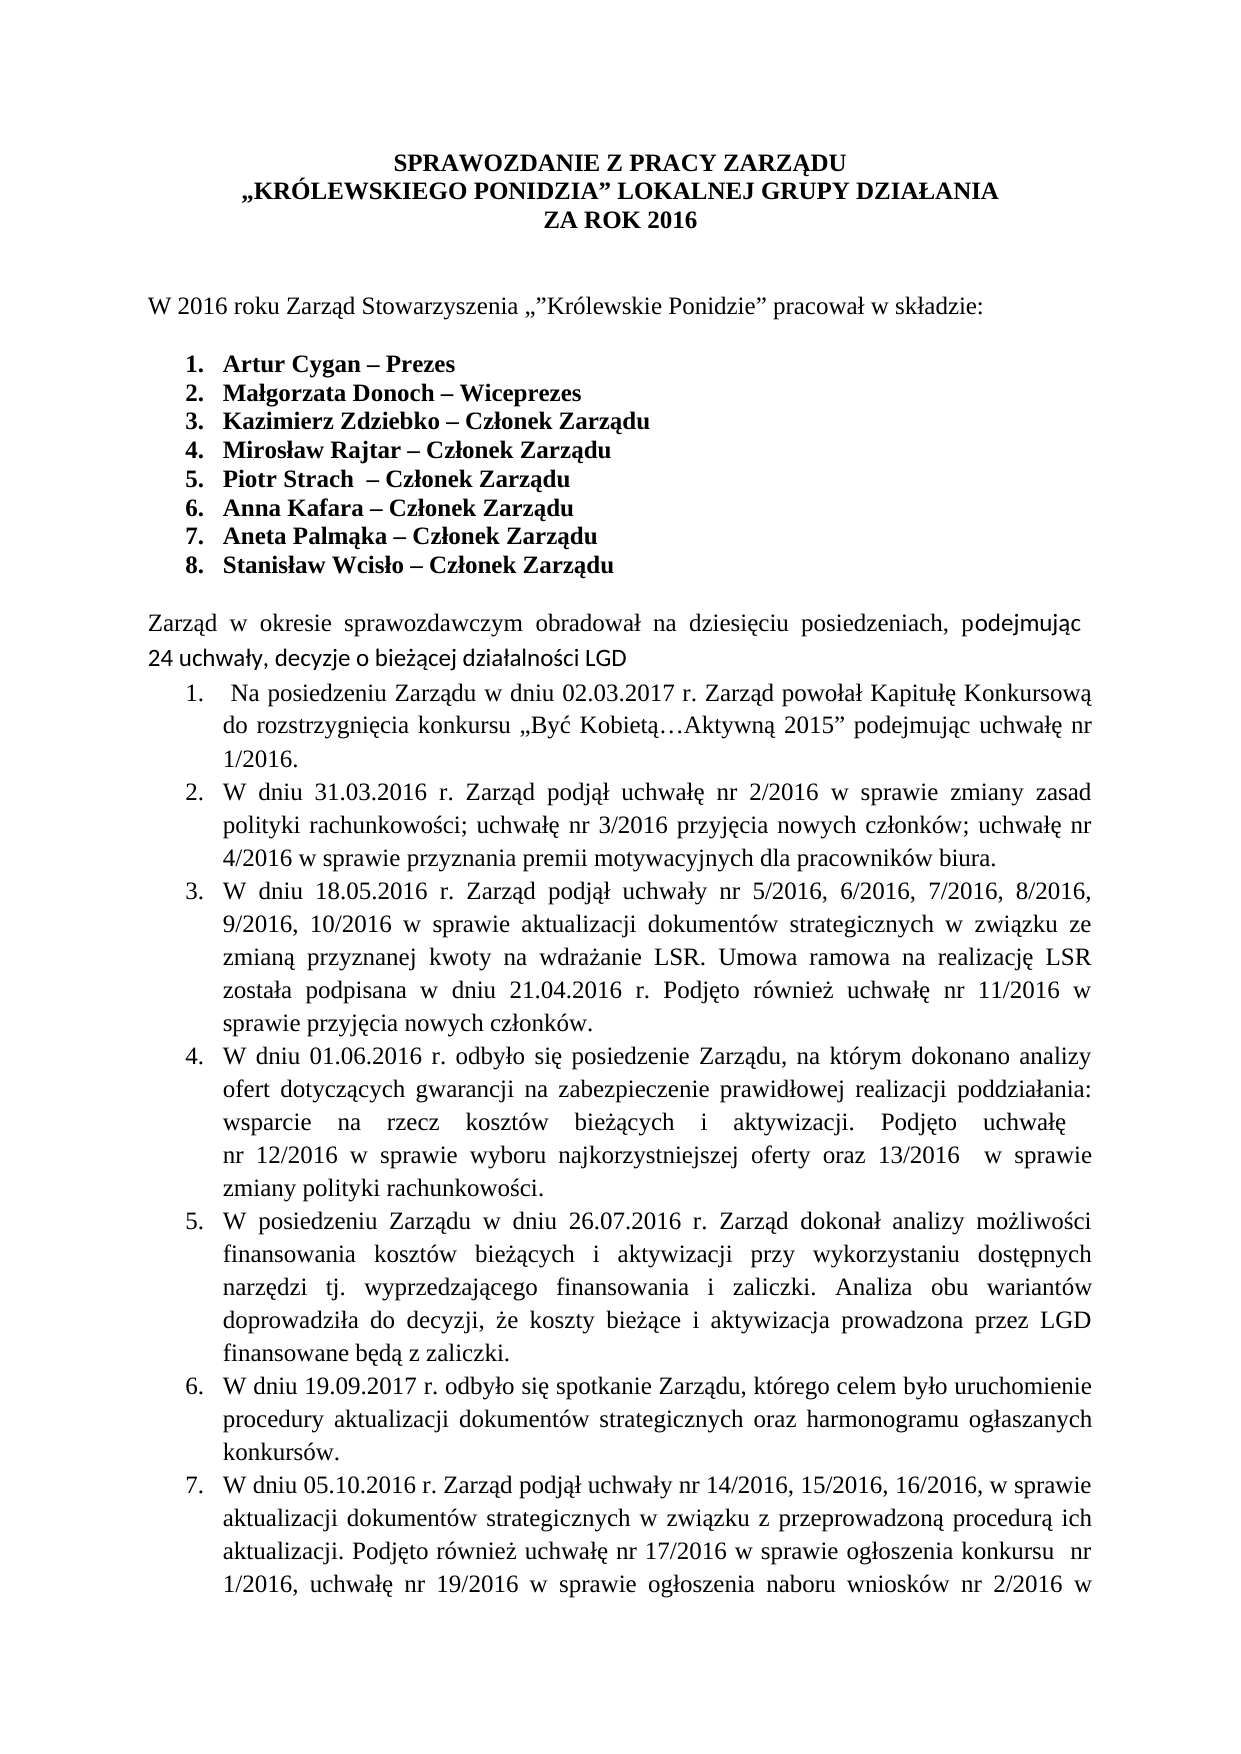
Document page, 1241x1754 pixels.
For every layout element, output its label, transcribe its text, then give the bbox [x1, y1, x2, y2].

list Na posiedzeniu Zarządu w dniu 02.03.2017 r. Zarząd powołał Kapitułę Konkursową do rozstrzygnięcia konkursu „Być Kobietą…Aktywną 2015” podejmując uchwałę nr 1/2016. [185, 678, 1093, 772]
list W posiedzeniu Zarządu w dniu 26.07.2016 r. Zarząd dokonał analizy możliwości finansowania kosztów bieżących i aktywizacji przy wykorzystaniu dostępnych narzędzi tj. wyprzedzającego finansowania i zaliczki. Analiza obu wariantów doprowadziła do decyzji, że koszty bieżące i aktywizacja prowadzona przez LGD finansowane będą z zaliczki. [185, 1206, 1093, 1367]
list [185, 1470, 1093, 1598]
list W dniu 19.09.2017 r. odbyło się spotkanie Zarządu, którego celem było uruchomienie procedury aktualizacji dokumentów strategicznych oraz harmonogramu ogłaszanych konkursów. [185, 1371, 1093, 1466]
list Piotr Strach – Członek Zarządu [185, 464, 1093, 493]
list Kazimierz Zdziebko – Członek Zarządu [185, 406, 1093, 435]
text Zarząd w okresie sprawozdawczym obradował na dziesięciu posiedzeniach, podejmując 24 uchwały, decyzje o bieżącej działalności LGD [148, 608, 1093, 673]
list W dniu 18.05.2016 r. Zarząd podjął uchwały nr 5/2016, 6/2016, 7/2016, 8/2016, 9/2016, 10/2016 w sprawie aktualizacji dokumentów strategicznych w związku ze zmianą przyznanej kwoty na wdrażanie LSR. Umowa ramowa na realizację LSR została podpisana w dniu 21.04.2016 r. Podjęto również uchwałę nr 11/2016 w sprawie przyjęcia nowych członków. [185, 876, 1093, 1037]
list Małgorzata Donoch – Wiceprezes [185, 378, 1093, 406]
text „KRÓLEWSKIEGO PONIDZIA” LOKALNEJ GRUPY DZIAŁANIA [148, 176, 1093, 205]
list Aneta Palmąka – Członek Zarządu [185, 521, 1093, 550]
list Artur Cygan – Prezes [185, 349, 1093, 378]
text SPRAWOZDANIE Z PRACY ZARZĄDU [148, 148, 1093, 176]
list W dniu 01.06.2016 r. odbyło się posiedzenie Zarządu, na którym dokonano analizy ofert dotyczących gwarancji na zabezpieczenie prawidłowej realizacji poddziałania: wsparcie na rzecz kosztów bieżących i aktywizacji. Podjęto uchwałę nr 12/2016 w sprawie wyboru najkorzystniejszej oferty oraz 13/2016 w sprawie zmiany polityki rachunkowości. [185, 1041, 1093, 1202]
text W 2016 roku Zarząd Stowarzyszenia „”Królewskie Ponidzie” pracował w składzie: [148, 291, 1093, 320]
text ZA ROK 2016 [148, 205, 1093, 234]
list W dniu 31.03.2016 r. Zarząd podjął uchwałę nr 2/2016 w sprawie zmiany zasad polityki rachunkowości; uchwałę nr 3/2016 przyjęcia nowych członków; uchwałę nr 4/2016 w sprawie przyznania premii motywacyjnych dla pracowników biura. [185, 777, 1093, 871]
list Anna Kafara – Członek Zarządu [185, 493, 1093, 521]
list Mirosław Rajtar – Członek Zarządu [185, 435, 1093, 464]
list Stanisław Wcisło – Członek Zarządu [185, 550, 1093, 579]
